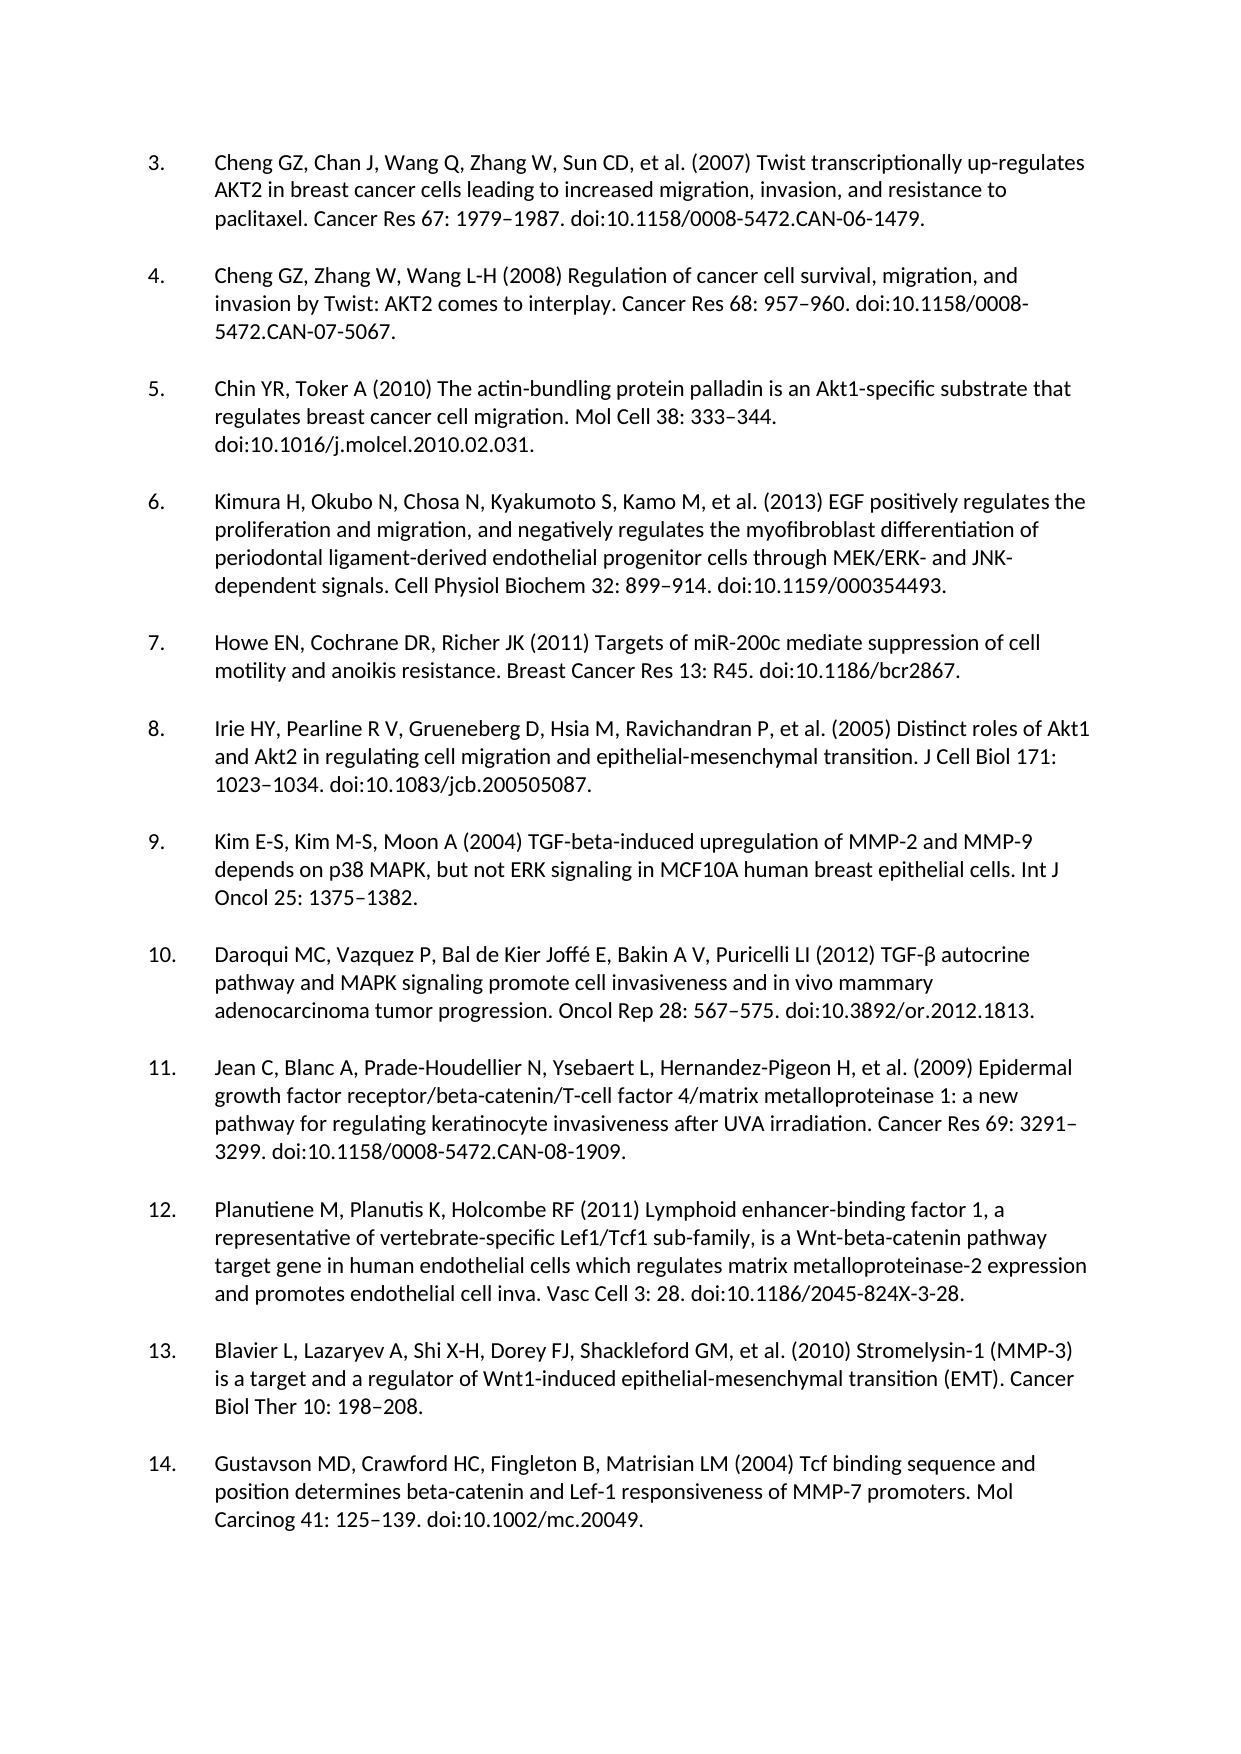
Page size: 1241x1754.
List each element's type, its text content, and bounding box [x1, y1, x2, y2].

text 14. Gustavson MD, Crawford HC, Fingleton B, Matrisian LM (2004) Tcf binding sequence and position determines beta-catenin and Lef-1 responsiveness of MMP-7 promoters. Mol Carcinog 41: 125–139. doi:10.1002/mc.20049. [148, 1449, 1093, 1533]
text 12. Planutiene M, Planutis K, Holcombe RF (2011) Lymphoid enhancer-binding factor 1, a representative of vertebrate-specific Lef1/Tcf1 sub-family, is a Wnt-beta-catenin pathway target gene in human endothelial cells which regulates matrix metalloproteinase-2 expression and promotes endothelial cell inva. Vasc Cell 3: 28. doi:10.1186/2045-824X-3-28. [148, 1195, 1093, 1307]
text 3. Cheng GZ, Chan J, Wang Q, Zhang W, Sun CD, et al. (2007) Twist transcriptionally up-regulates AKT2 in breast cancer cells leading to increased migration, invasion, and resistance to paclitaxel. Cancer Res 67: 1979–1987. doi:10.1158/0008-5472.CAN-06-1479. [148, 148, 1093, 232]
text 10. Daroqui MC, Vazquez P, Bal de Kier Joffé E, Bakin A V, Puricelli LI (2012) TGF-β autocrine pathway and MAPK signaling promote cell invasiveness and in vivo mammary adenocarcinoma tumor progression. Oncol Rep 28: 567–575. doi:10.3892/or.2012.1813. [148, 940, 1093, 1024]
text 8. Irie HY, Pearline R V, Grueneberg D, Hsia M, Ravichandran P, et al. (2005) Distinct roles of Akt1 and Akt2 in regulating cell migration and epithelial-mesenchymal transition. J Cell Biol 171: 1023–1034. doi:10.1083/jcb.200505087. [148, 714, 1093, 798]
text 7. Howe EN, Cochrane DR, Richer JK (2011) Targets of miR-200c mediate suppression of cell motility and anoikis resistance. Breast Cancer Res 13: R45. doi:10.1186/bcr2867. [148, 628, 1093, 684]
text 5. Chin YR, Toker A (2010) The actin-bundling protein palladin is an Akt1-specific substrate that regulates breast cancer cell migration. Mol Cell 38: 333–344. doi:10.1016/j.molcel.2010.02.031. [148, 374, 1093, 458]
text 11. Jean C, Blanc A, Prade-Houdellier N, Ysebaert L, Hernandez-Pigeon H, et al. (2009) Epidermal growth factor receptor/beta-catenin/T-cell factor 4/matrix metalloproteinase 1: a new pathway for regulating keratinocyte invasiveness after UVA irradiation. Cancer Res 69: 3291–3299. doi:10.1158/0008-5472.CAN-08-1909. [148, 1053, 1093, 1166]
text 13. Blavier L, Lazaryev A, Shi X-H, Dorey FJ, Shackleford GM, et al. (2010) Stromelysin-1 (MMP-3) is a target and a regulator of Wnt1-induced epithelial-mesenchymal transition (EMT). Cancer Biol Ther 10: 198–208. [148, 1336, 1093, 1420]
text 6. Kimura H, Okubo N, Chosa N, Kyakumoto S, Kamo M, et al. (2013) EGF positively regulates the proliferation and migration, and negatively regulates the myofibroblast differentiation of periodontal ligament-derived endothelial progenitor cells through MEK/ERK- and JNK-dependent signals. Cell Physiol Biochem 32: 899–914. doi:10.1159/000354493. [148, 487, 1093, 599]
text 9. Kim E-S, Kim M-S, Moon A (2004) TGF-beta-induced upregulation of MMP-2 and MMP-9 depends on p38 MAPK, but not ERK signaling in MCF10A human breast epithelial cells. Int J Oncol 25: 1375–1382. [148, 827, 1093, 911]
text 4. Cheng GZ, Zhang W, Wang L-H (2008) Regulation of cancer cell survival, migration, and invasion by Twist: AKT2 comes to interplay. Cancer Res 68: 957–960. doi:10.1158/0008-5472.CAN-07-5067. [148, 261, 1093, 345]
